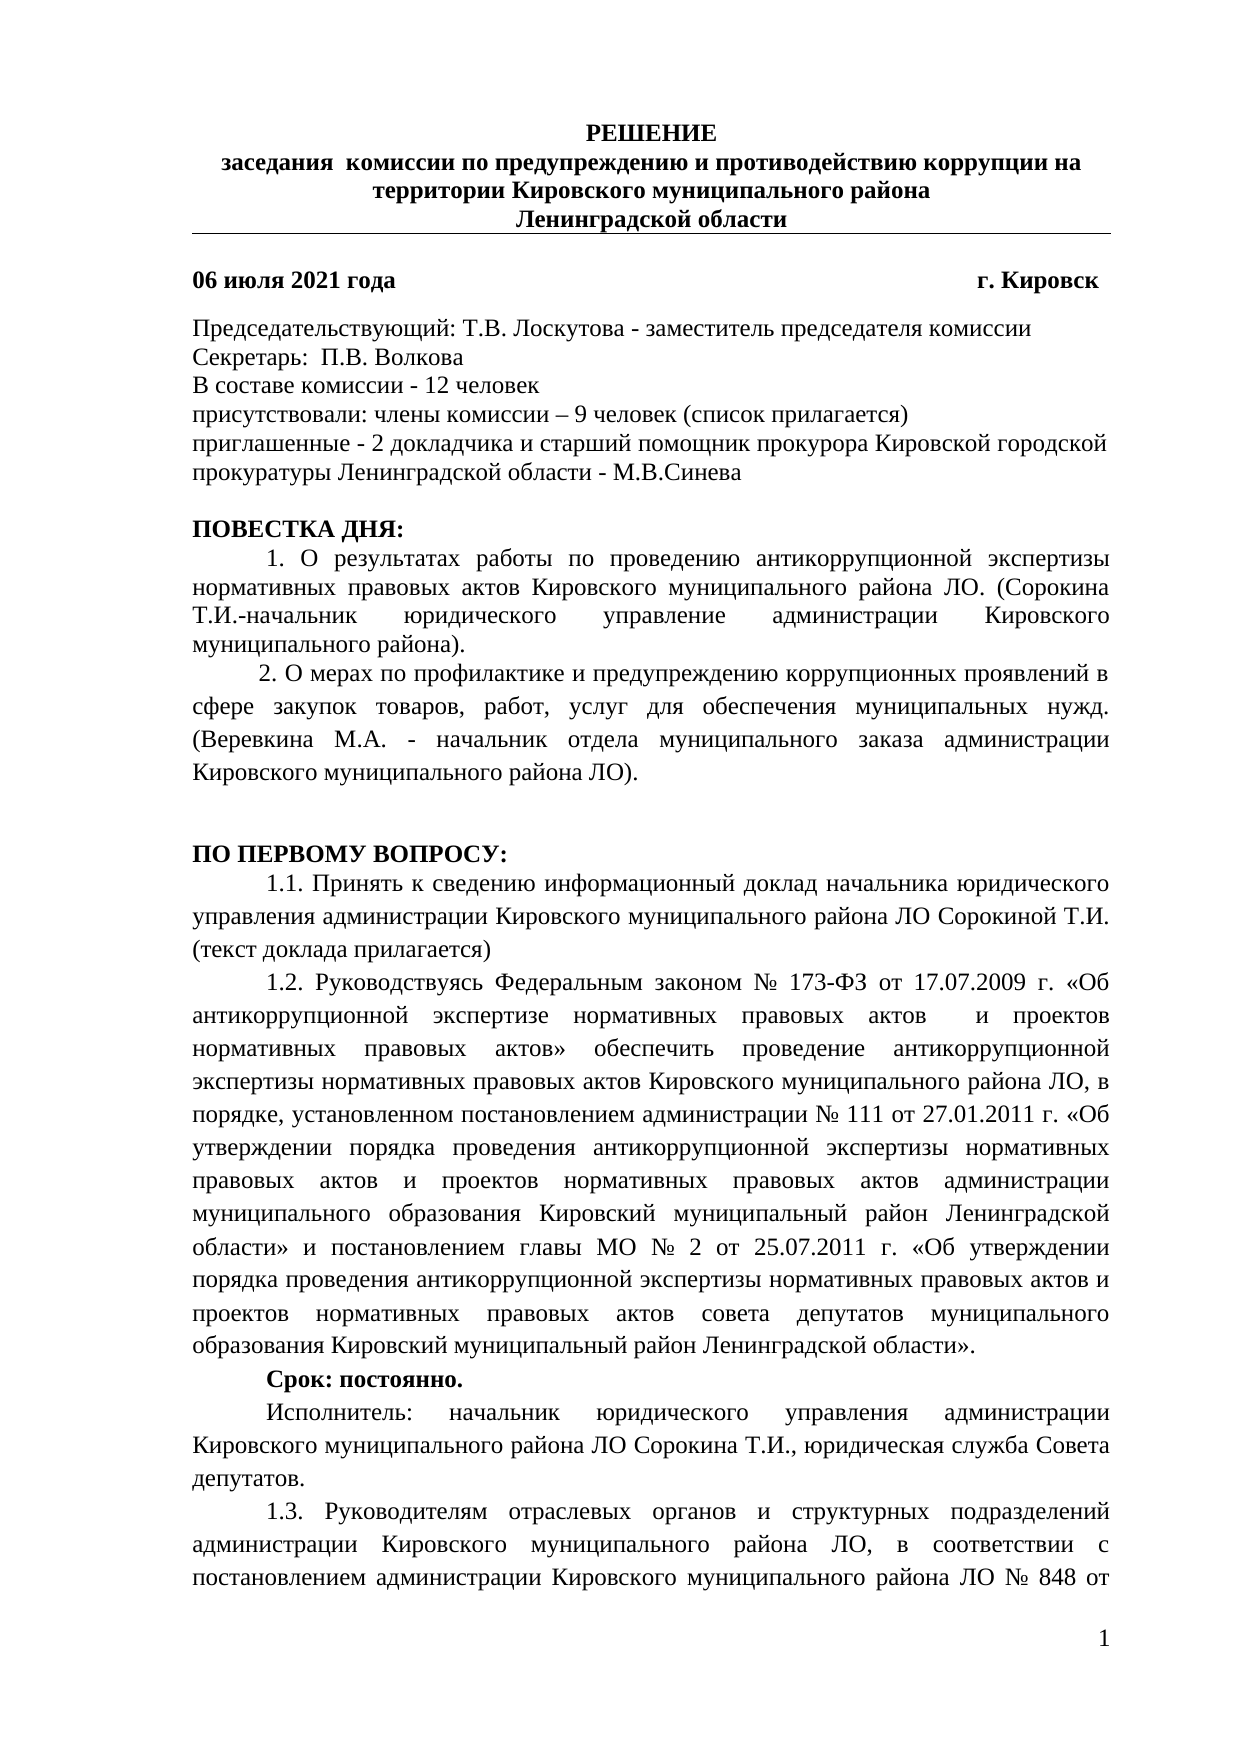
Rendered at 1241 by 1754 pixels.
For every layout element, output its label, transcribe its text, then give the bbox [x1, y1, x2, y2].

text 1.2. Руководствуясь Федеральным законом № 173-ФЗ от 17.07.2009 г. «Об антикоррупционной экспертизе нормативных правовых актов и проектов нормативных правовых актов» обеспечить проведение антикоррупционной экспертизы нормативных правовых актов Кировского муниципального района ЛО, в порядке, установленном постановлением администрации № 111 от 27.01.2011 г. «Об утверждении порядка проведения антикоррупционной экспертизы нормативных правовых актов и проектов нормативных правовых актов администрации муниципального образования Кировский муниципальный район Ленинградской области» и постановлением главы МО № 2 от 25.07.2011 г. «Об утверждении порядка проведения антикоррупционной экспертизы нормативных правовых актов и проектов нормативных правовых актов совета депутатов муниципального образования Кировский муниципальный район Ленинградской области». [192, 967, 1110, 1359]
text приглашенные - 2 докладчика и старший помощник прокурора Кировской городской прокуратуры Ленинградской области - М.В.Синева [192, 428, 1107, 485]
text ПО ПЕРВОМУ ВОПРОСУ: [192, 839, 1110, 868]
text присутствовали: члены комиссии – 9 человек (список прилагается) [192, 399, 1201, 428]
text 1.1. Принять к сведению информационный доклад начальника юридического управления администрации Кировского муниципального района ЛО Сорокиной Т.И. (текст доклада прилагается) [192, 868, 1110, 963]
text Ленинградской области [192, 204, 1111, 233]
text 06 июля 2021 года г. Кировск [192, 265, 1111, 294]
text заседания комиссии по предупреждению и противодействию коррупции на территории Кировского муниципального района [192, 147, 1111, 204]
text В составе комиссии - 12 человек [192, 370, 1201, 399]
list 2. О мерах по профилактике и предупреждению коррупционных проявлений в сфере закупок товаров, работ, услуг для обеспечения муниципальных нужд. (Веревкина М.А. - начальник отдела муниципального заказа администрации Кировского муниципального района ЛО). [192, 658, 1110, 786]
text ПОВЕСТКА ДНЯ: [192, 514, 1110, 543]
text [192, 1496, 1110, 1591]
text РЕШЕНИЕ [192, 118, 1111, 147]
text Секретарь: П.В. Волкова [192, 342, 1111, 370]
text Исполнитель: начальник юридического управления администрации Кировского муниципального района ЛО Сорокина Т.И., юридическая служба Совета депутатов. [192, 1397, 1110, 1491]
text Председательствующий: Т.В. Лоскутова - заместитель председателя комиссии [192, 313, 1110, 342]
text 1. О результатах работы по проведению антикоррупционной экспертизы нормативных правовых актов Кировского муниципального района ЛО. (Сорокина Т.И.-начальник юридического управление администрации Кировского муниципального района). [192, 543, 1110, 658]
text Срок: постоянно. [192, 1364, 1110, 1392]
